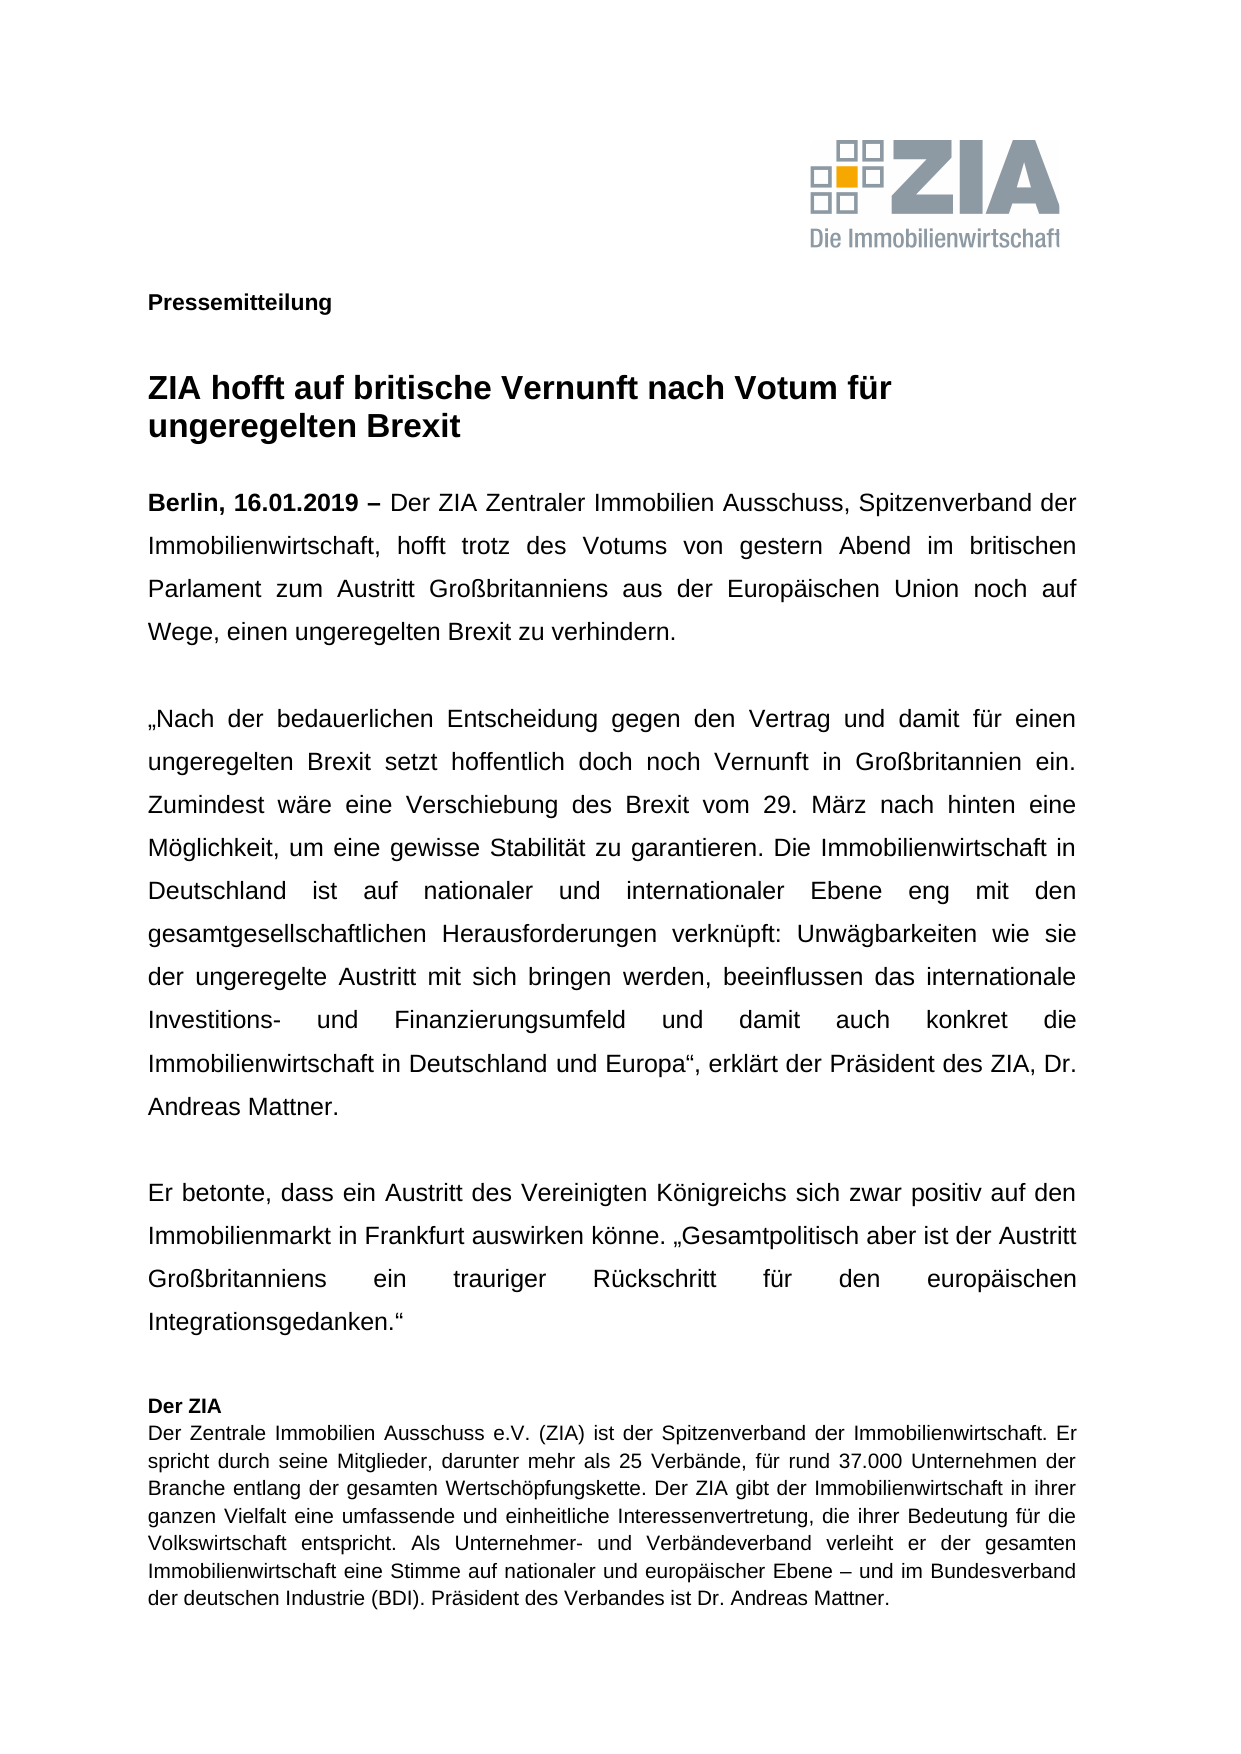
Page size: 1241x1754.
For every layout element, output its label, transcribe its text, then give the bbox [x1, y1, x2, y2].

text ZIA hofft auf britische Vernunft nach Votum für ungeregelten Brexit [148, 368, 1078, 445]
text Berlin, 16.01.2019 – Der ZIA Zentraler Immobilien Ausschuss, Spitzenverband der Immobilienwirtschaft, hofft trotz des Votums von gestern Abend im britischen Parlament zum Austritt Großbritanniens aus der Europäischen Union noch auf Wege, einen ungeregelten Brexit zu verhindern. [148, 488, 1078, 646]
text Der ZIA [148, 1394, 1078, 1418]
text Er betonte, dass ein Austritt des Vereinigten Königreichs sich zwar positiv auf den Immobilienmarkt in Frankfurt auswirken könne. „Gesamtpolitisch aber ist der Austritt Großbritanniens ein trauriger Rückschritt für den europäischen Integrationsgedanken.“ [148, 1178, 1078, 1336]
text „Nach der bedauerlichen Entscheidung gegen den Vertrag und damit für einen ungeregelten Brexit setzt hoffentlich doch noch Vernunft in Großbritannien ein. Zumindest wäre eine Verschiebung des Brexit vom 29. März nach hinten eine Möglichkeit, um eine gewisse Stabilität zu garantieren. Die Immobilienwirtschaft in Deutschland ist auf nationaler und internationaler Ebene eng mit den gesamtgesellschaftlichen Herausforderungen verknüpft: Unwägbarkeiten wie sie der ungeregelte Austritt mit sich bringen werden, beeinflussen das internationale Investitions- und Finanzierungsumfeld und damit auch konkret die Immobilienwirtschaft in Deutschland und Europa“, erklärt der Präsident des ZIA, Dr. Andreas Mattner. [148, 704, 1078, 1121]
text Der Zentrale Immobilien Ausschuss e.V. (ZIA) ist der Spitzenverband der Immobilienwirtschaft. Er spricht durch seine Mitglieder, darunter mehr als 25 Verbände, für rund 37.000 Unternehmen der Branche entlang der gesamten Wertschöpfungskette. Der ZIA gibt der Immobilienwirtschaft in ihrer ganzen Vielfalt eine umfassende und einheitliche Interessenvertretung, die ihrer Bedeutung für die Volkswirtschaft entspricht. Als Unternehmer- und Verbändeverband verleiht er der gesamten Immobilienwirtschaft eine Stimme auf nationaler und europäischer Ebene – und im Bundesverband der deutschen Industrie (BDI). Präsident des Verbandes ist Dr. Andreas Mattner. [148, 1421, 1078, 1610]
text Pressemitteilung [148, 289, 1078, 315]
picture [809, 140, 1060, 251]
